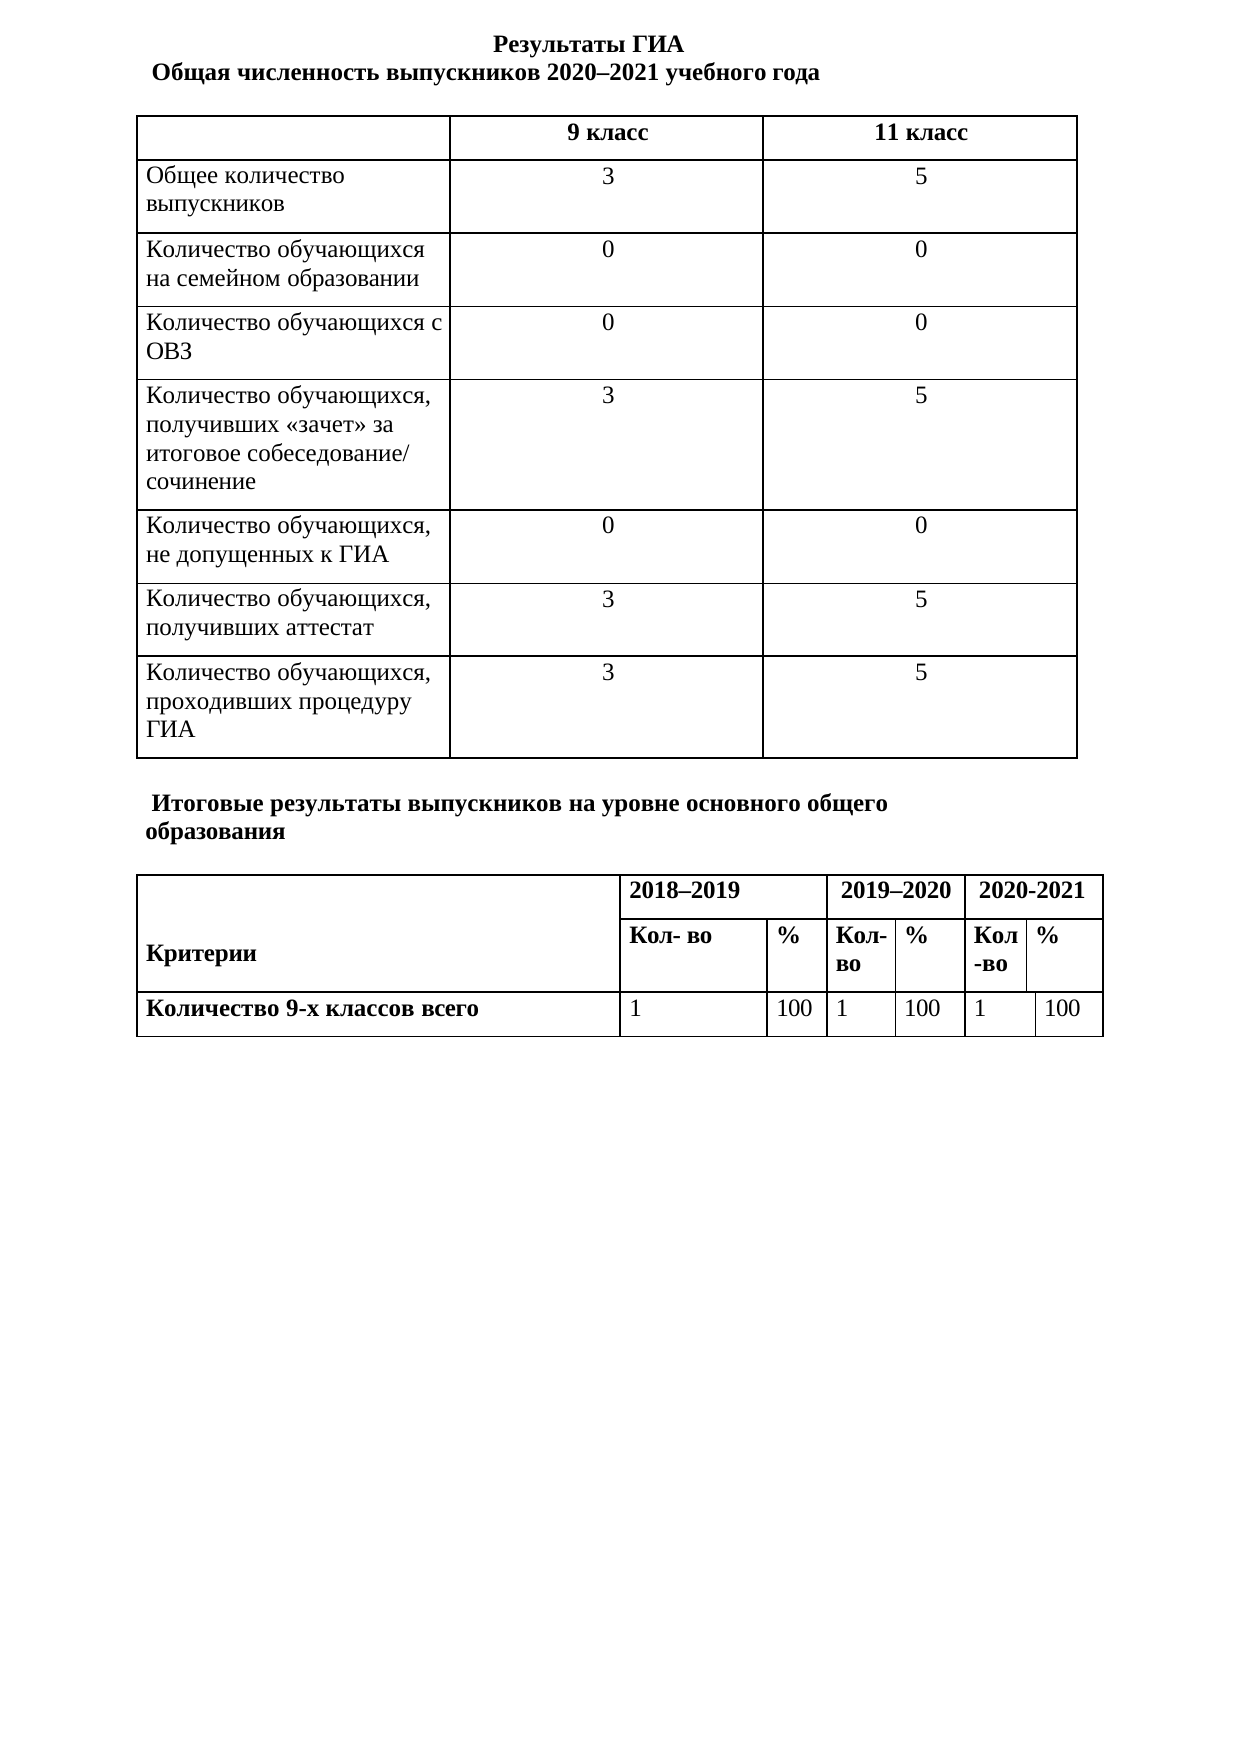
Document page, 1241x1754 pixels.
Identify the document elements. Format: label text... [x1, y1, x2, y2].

table_cell 5 [764, 161, 1076, 232]
table_cell Кол- во [621, 920, 766, 991]
table_cell 1 [828, 993, 895, 1036]
table_cell 100 [1036, 993, 1102, 1036]
table_header 9 класс [451, 117, 762, 159]
table_header [138, 117, 449, 159]
text Итоговые результаты выпускников на уровне основного общего образования [145, 788, 1032, 845]
table_cell Количество 9-х классов всего [138, 993, 619, 1036]
table_cell 3 [451, 657, 762, 757]
table_cell Общее количество выпускников [138, 161, 449, 232]
subtitle Результаты ГИА [145, 29, 1032, 57]
table_header 2020-2021 [966, 876, 1102, 918]
table_cell 0 [764, 511, 1076, 582]
table_cell 0 [764, 307, 1076, 379]
table_cell 3 [451, 584, 762, 655]
table_cell Количество обучающихся, получивших аттестат [138, 584, 449, 655]
table_header 11 класс [764, 117, 1076, 159]
subtitle Общая численность выпускников 2020–2021 учебного года [145, 57, 1181, 86]
table_cell Количество обучающихся, получивших «зачет» за итоговое собеседование/ сочинение [138, 380, 449, 509]
table_cell Количество обучающихся, проходивших процедуру ГИА [138, 657, 449, 757]
table_cell 5 [764, 380, 1076, 509]
table_cell % [1027, 920, 1102, 991]
table_cell 3 [451, 161, 762, 232]
table_cell Количество обучающихся с ОВЗ [138, 307, 449, 379]
table_cell Кол-во [966, 920, 1026, 991]
table_header 2019–2020 [828, 876, 964, 918]
table_cell 0 [451, 234, 762, 306]
table_cell Количество обучающихся, не допущенных к ГИА [138, 511, 449, 582]
table_cell 5 [764, 657, 1076, 757]
table_header Критерии [138, 876, 619, 991]
table_cell 5 [764, 584, 1076, 655]
table_cell Количество обучающихся на семейном образовании [138, 234, 449, 306]
table_header 2018–2019 [621, 876, 826, 918]
table_cell % [896, 920, 964, 991]
table_cell 1 [621, 993, 766, 1036]
table_cell Кол- во [828, 920, 895, 991]
table_cell % [768, 920, 826, 991]
table_cell 0 [451, 511, 762, 582]
table_cell 3 [451, 380, 762, 509]
table_cell 100 [896, 993, 964, 1036]
table_cell 100 [768, 993, 826, 1036]
table_cell 0 [764, 234, 1076, 306]
table_cell 0 [451, 307, 762, 379]
table_cell 1 [966, 993, 1035, 1036]
